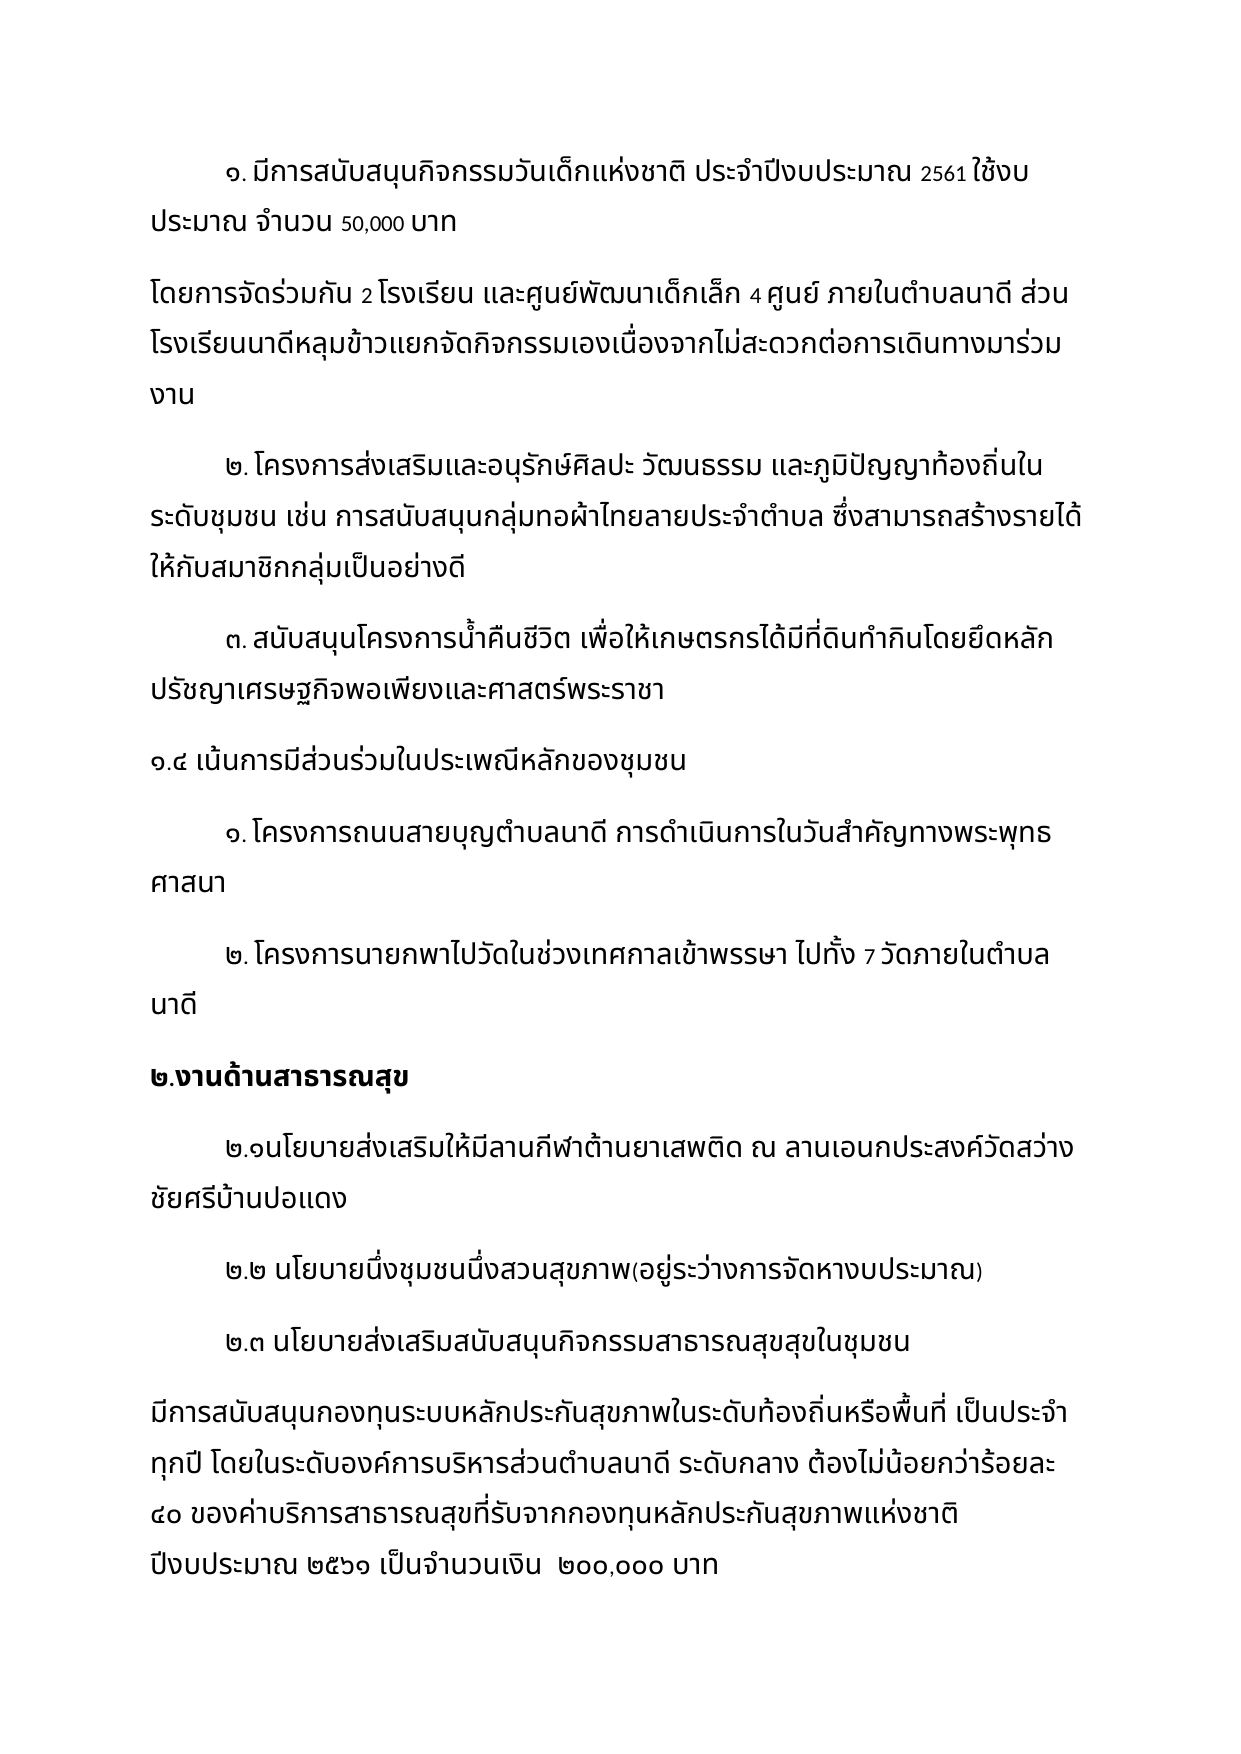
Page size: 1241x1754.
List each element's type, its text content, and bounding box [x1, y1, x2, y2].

text ๒. โครงการนายกพาไปวัดในช่วงเทศกาลเข้าพรรษา ไปทั้ง 7 วัดภายในตำบลนาดี [150, 933, 1090, 1028]
text ๑.๔ เน้นการมีส่วนร่วมในประเพณีหลักของชุมชน [150, 739, 1090, 784]
text ๒.๒ นโยบายนึ่งชุมชนนึ่งสวนสุขภาพ(อยู่ระว่างการจัดหางบประมาณ) [150, 1249, 1090, 1293]
text มีการสนับสนุนกองทุนระบบหลักประกันสุขภาพในระดับท้องถิ่นหรือพื้นที่ เป็นประจำทุกปี โดยในระดับองค์การบริหารส่วนตำบลนาดี ระดับกลาง ต้องไม่น้อยกว่าร้อยละ ๔๐ ของค่าบริการสาธารณสุขที่รับจากกองทุนหลักประกันสุขภาพแห่งชาติ ปีงบประมาณ ๒๕๖๑ เป็นจำนวนเงิน ๒๐๐,๐๐๐ บาท [150, 1392, 1090, 1588]
text ๒.งานด้านสาธารณสุข [150, 1055, 1090, 1099]
text ๓. สนับสนุนโครงการน้ำคืนชีวิต เพื่อให้เกษตรกรได้มีที่ดินทำกินโดยยึดหลักปรัชญาเศรษฐกิจพอเพียงและศาสตร์พระราชา [150, 617, 1090, 712]
text ๑. โครงการถนนสายบุญตำบลนาดี การดำเนินการในวันสำคัญทางพระพุทธศาสนา [150, 811, 1090, 906]
text ๒. โครงการส่งเสริมและอนุรักษ์ศิลปะ วัฒนธรรม และภูมิปัญญาท้องถิ่นในระดับชุมชน เช่น การสนับสนุนกลุ่มทอผ้าไทยลายประจำตำบล ซึ่งสามารถสร้างรายได้ให้กับสมาชิกกลุ่มเป็นอย่างดี [150, 445, 1090, 590]
text ๒.๑นโยบายส่งเสริมให้มีลานกีฬาต้านยาเสพติด ณ ลานเอนกประสงค์วัดสว่างชัยศรีบ้านปอแดง [150, 1127, 1090, 1221]
text โดยการจัดร่วมกัน 2 โรงเรียน และศูนย์พัฒนาเด็กเล็ก 4 ศูนย์ ภายในตำบลนาดี ส่วนโรงเรียนนาดีหลุมข้าวแยกจัดกิจกรรมเองเนื่องจากไม่สะดวกต่อการเดินทางมาร่วมงาน [150, 272, 1090, 417]
text ๑. มีการสนับสนุนกิจกรรมวันเด็กแห่งชาติ ประจำปีงบประมาณ 2561 ใช้งบประมาณ จำนวน 50,000บาท [150, 150, 1090, 245]
text ๒.๓ นโยบายส่งเสริมสนับสนุนกิจกรรมสาธารณสุขสุขในชุมชน [150, 1320, 1090, 1364]
